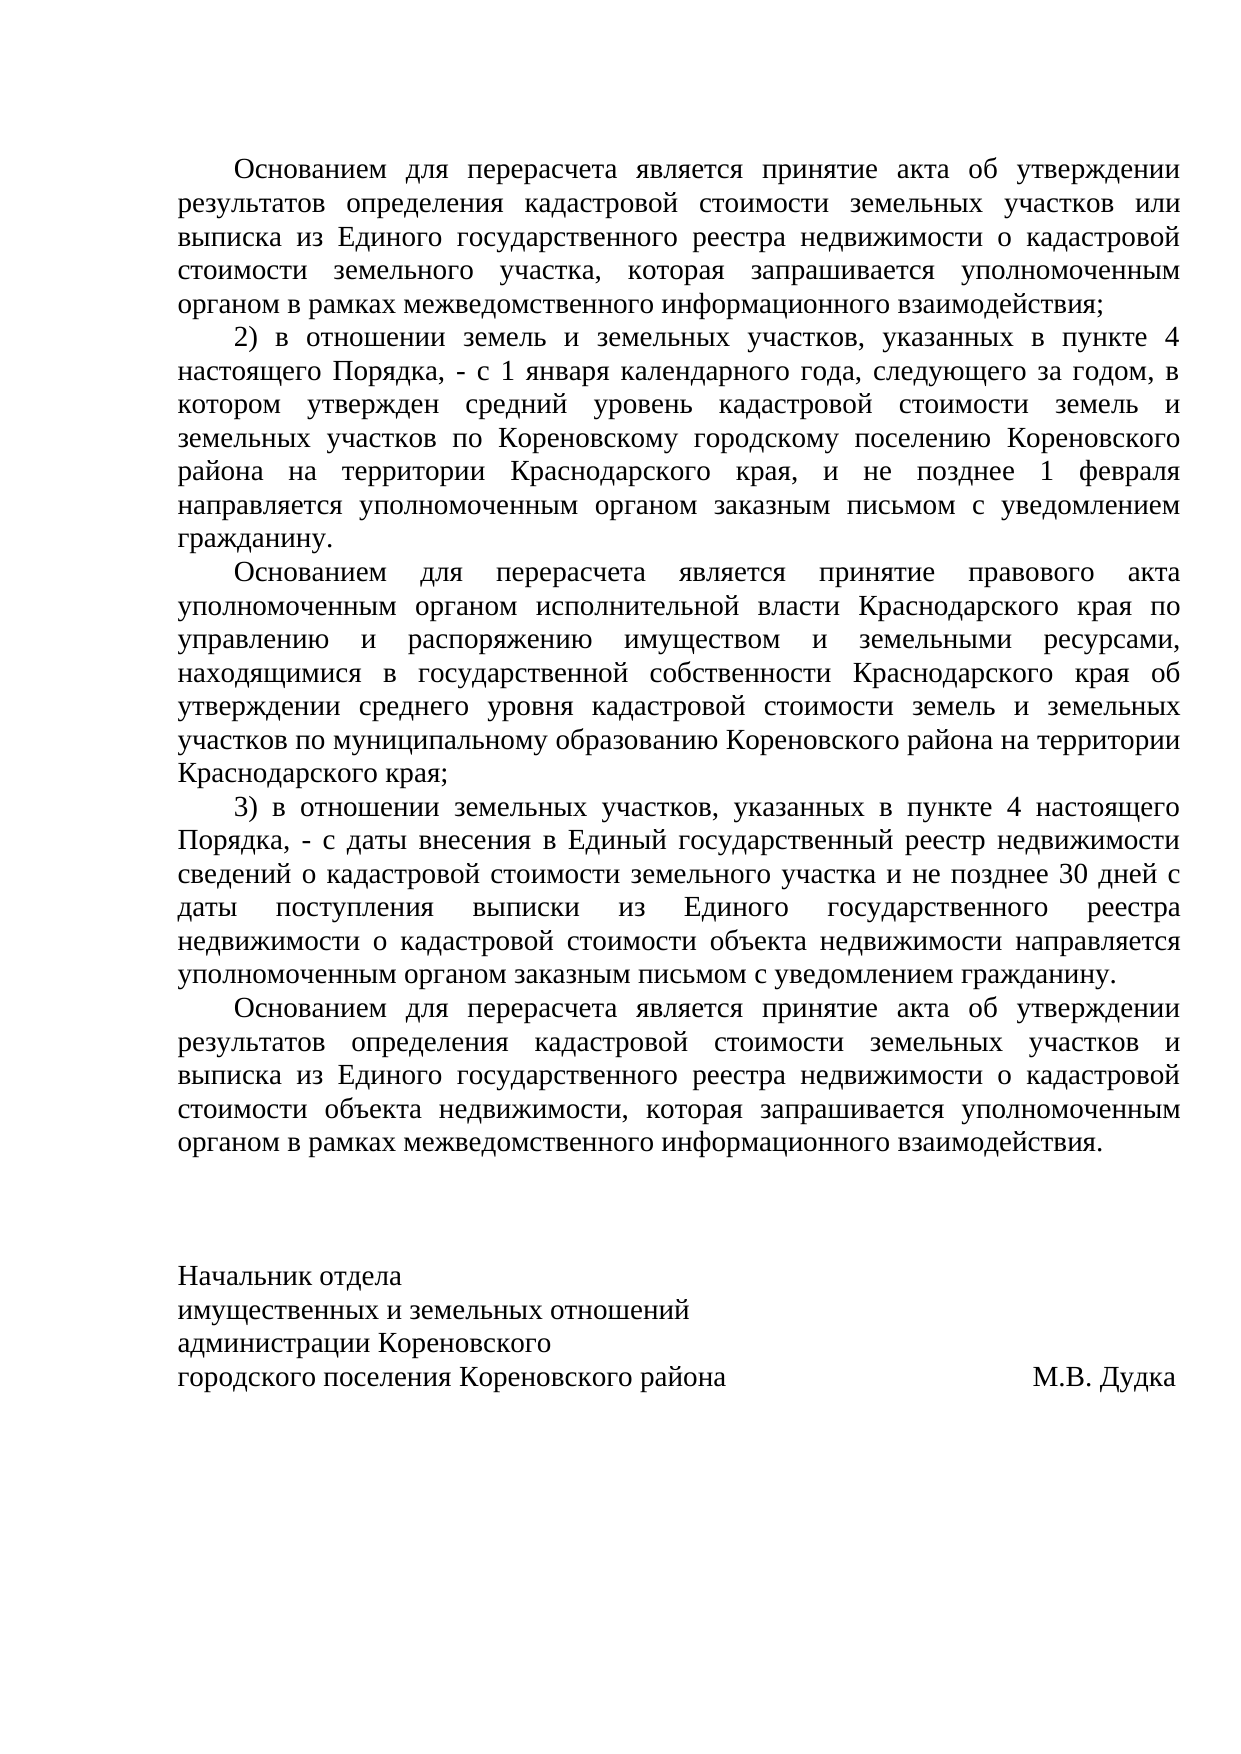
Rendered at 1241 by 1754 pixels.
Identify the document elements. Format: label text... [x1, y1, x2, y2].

text городского поселения Кореновского района М.В. Дудка [177, 1359, 1181, 1393]
text 2) в отношении земель и земельных участков, указанных в пункте 4 настоящего Порядка, - с 1 января календарного года, следующего за годом, в котором утвержден средний уровень кадастровой стоимости земель и земельных участков по Кореновскому городскому поселению Кореновского района на территории Краснодарского края, и не позднее 1 февраля направляется уполномоченным органом заказным письмом с уведомлением гражданину. [177, 319, 1181, 554]
text имущественных и земельных отношений [177, 1292, 1181, 1326]
text 3) в отношении земельных участков, указанных в пункте 4 настоящего Порядка, - с даты внесения в Единый государственный реестр недвижимости сведений о кадастровой стоимости земельного участка и не позднее 30 дней с даты поступления выписки из Единого государственного реестра недвижимости о кадастровой стоимости объекта недвижимости направляется уполномоченным органом заказным письмом с уведомлением гражданину. [177, 789, 1181, 990]
text Начальник отдела [177, 1258, 1181, 1292]
text Основанием для перерасчета является принятие акта об утверждении результатов определения кадастровой стоимости земельных участков или выписка из Единого государственного реестра недвижимости о кадастровой стоимости земельного участка, которая запрашивается уполномоченным органом в рамках межведомственного информационного взаимодействия; [177, 152, 1181, 319]
text Основанием для перерасчета является принятие акта об утверждении результатов определения кадастровой стоимости земельных участков и выписка из Единого государственного реестра недвижимости о кадастровой стоимости объекта недвижимости, которая запрашивается уполномоченным органом в рамках межведомственного информационного взаимодействия. [177, 990, 1181, 1158]
text Основанием для перерасчета является принятие правового акта уполномоченным органом исполнительной власти Краснодарского края по управлению и распоряжению имуществом и земельными ресурсами, находящимися в государственной собственности Краснодарского края об утверждении среднего уровня кадастровой стоимости земель и земельных участков по муниципальному образованию Кореновского района на территории Краснодарского края; [177, 554, 1181, 789]
text администрации Кореновского [177, 1326, 1181, 1359]
